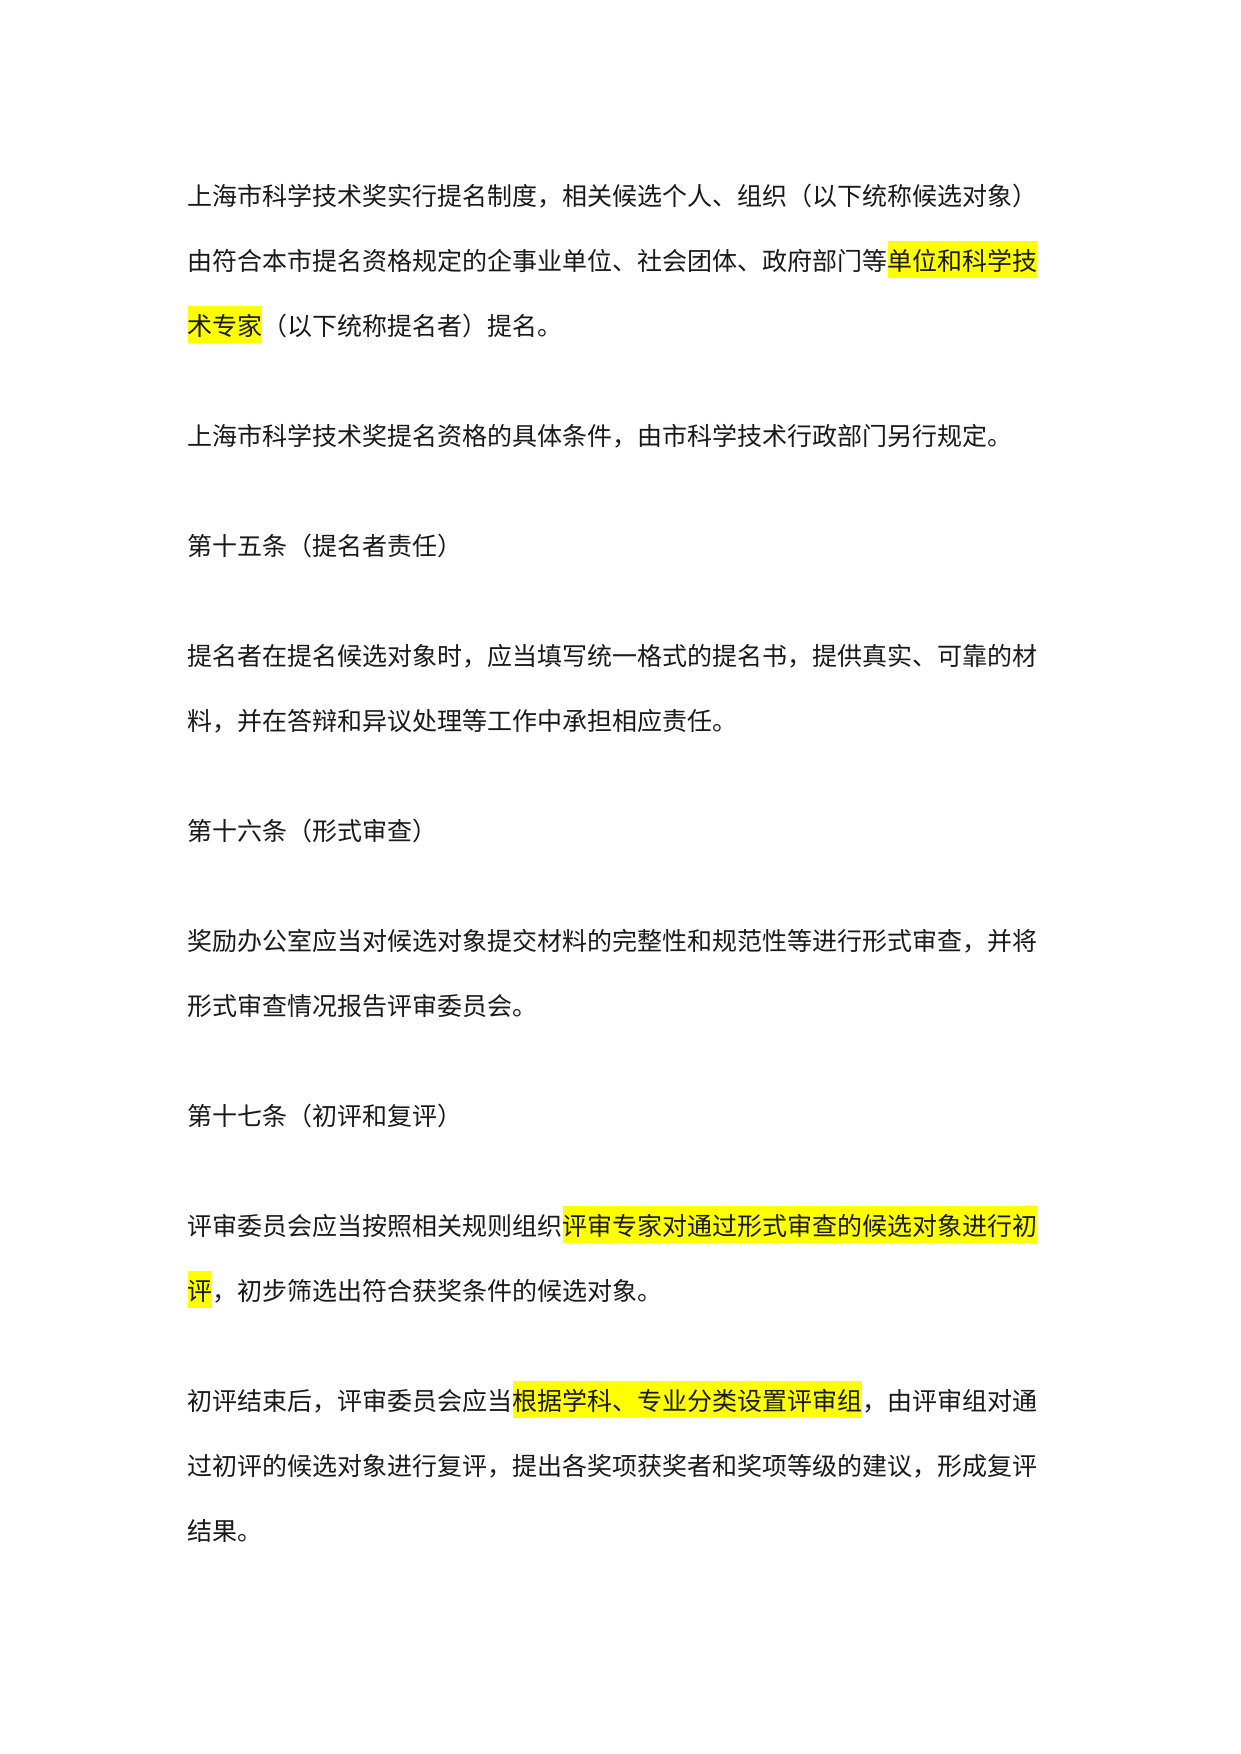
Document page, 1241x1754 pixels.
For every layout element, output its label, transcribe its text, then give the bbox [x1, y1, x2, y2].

text 第十五条（提名者责任） [187, 512, 1053, 577]
text 初评结束后，评审委员会应当根据学科、专业分类设置评审组，由评审组对通过初评的候选对象进行复评，提出各奖项获奖者和奖项等级的建议，形成复评结果。 [187, 1367, 1053, 1562]
text 提名者在提名候选对象时，应当填写统一格式的提名书，提供真实、可靠的材料，并在答辩和异议处理等工作中承担相应责任。 [187, 622, 1053, 752]
text 奖励办公室应当对候选对象提交材料的完整性和规范性等进行形式审查，并将形式审查情况报告评审委员会。 [187, 907, 1053, 1037]
text 评审委员会应当按照相关规则组织评审专家对通过形式审查的候选对象进行初评，初步筛选出符合获奖条件的候选对象。 [187, 1192, 1053, 1322]
text 第十六条（形式审查） [187, 797, 1053, 862]
text 第十七条（初评和复评） [187, 1082, 1053, 1147]
text 上海市科学技术奖实行提名制度，相关候选个人、组织（以下统称候选对象）由符合本市提名资格规定的企事业单位、社会团体、政府部门等单位和科学技术专家（以下统称提名者）提名。 [187, 162, 1053, 357]
text 上海市科学技术奖提名资格的具体条件，由市科学技术行政部门另行规定。 [187, 402, 1053, 467]
